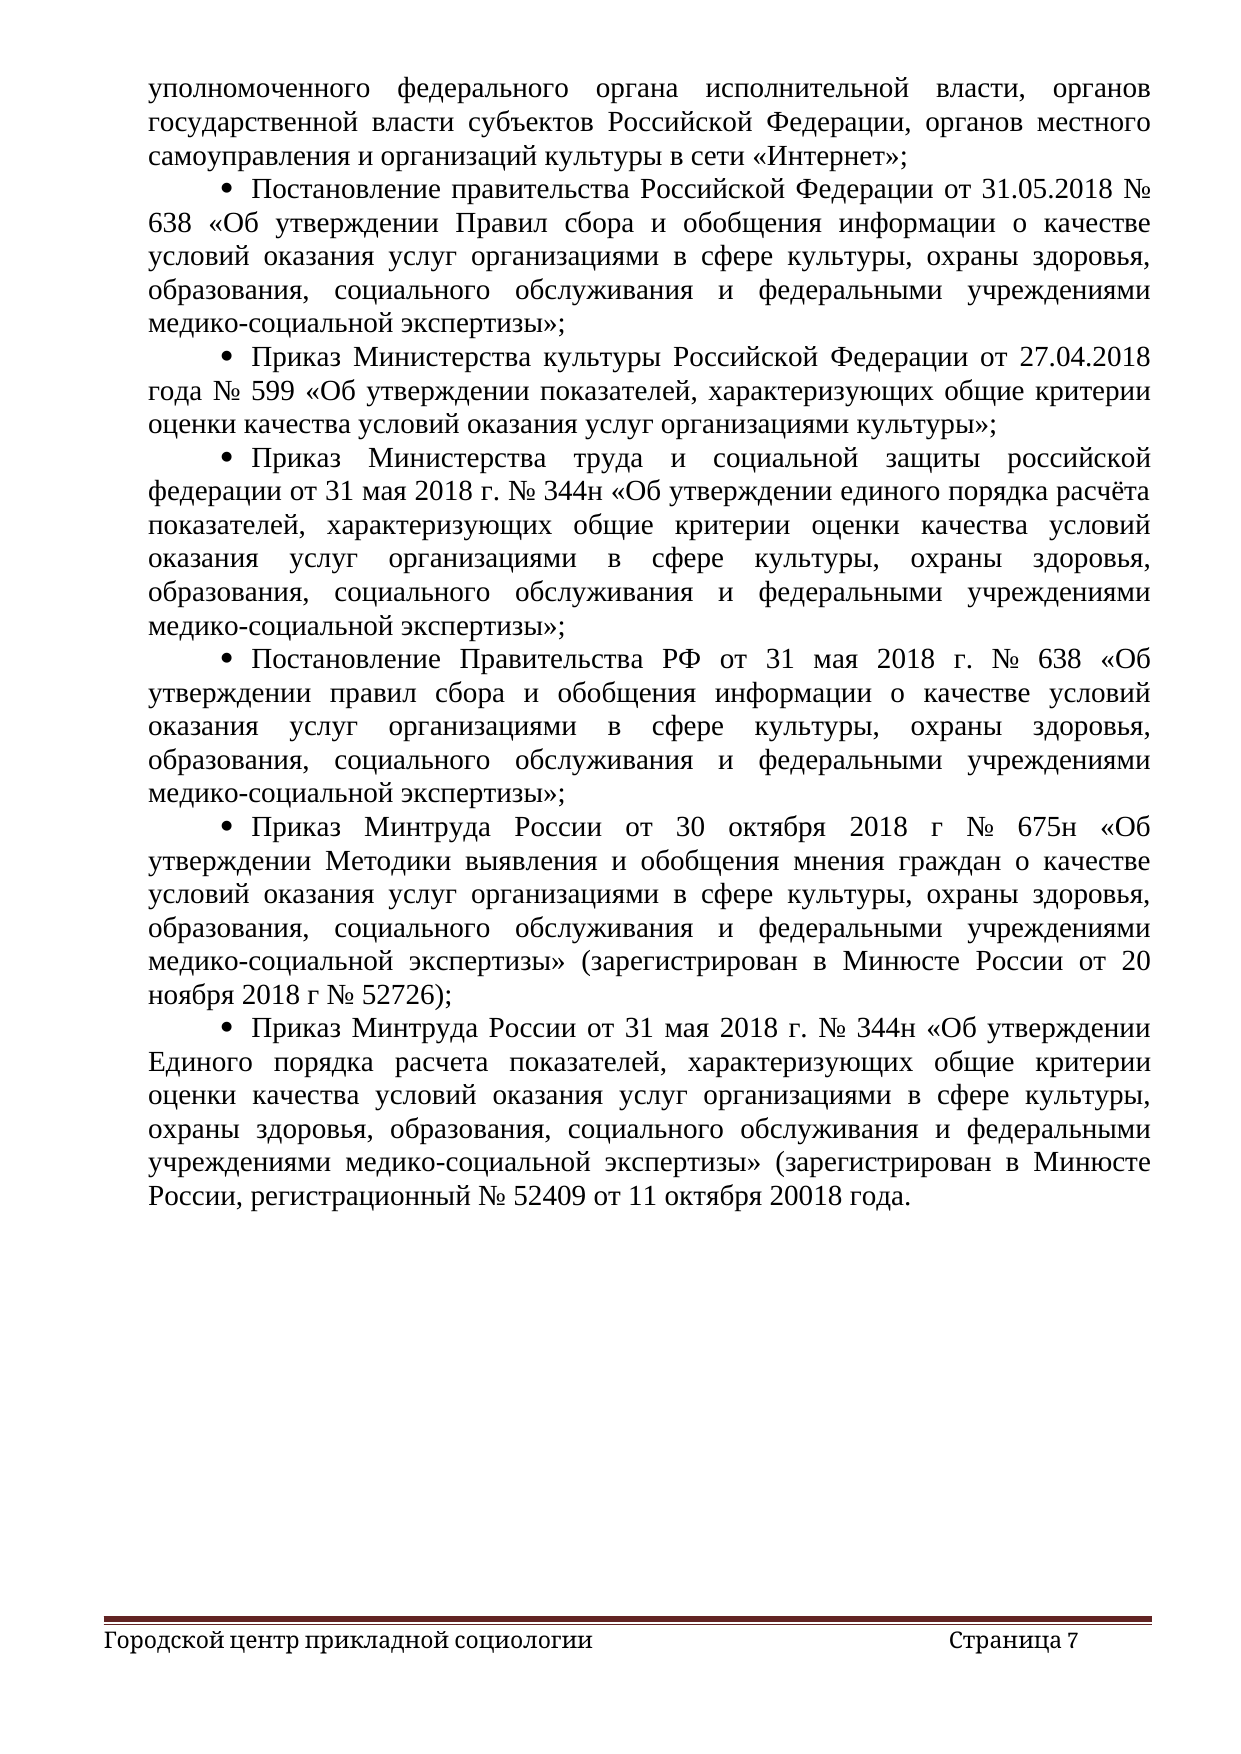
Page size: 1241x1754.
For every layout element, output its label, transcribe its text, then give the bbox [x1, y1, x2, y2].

list Приказ Министерства культуры Российской Федерации от 27.04.2018 года № 599 «Об утверждении показателей, характеризующих общие критерии оценки качества условий оказания услуг организациями культуры»; [148, 339, 1152, 440]
list Приказ Минтруда России от 30 октября 2018 г № 675н «Об утверждении Методики выявления и обобщения мнения граждан о качестве условий оказания услуг организациями в сфере культуры, охраны здоровья, образования, социального обслуживания и федеральными учреждениями медико-социальной экспертизы» (зарегистрирован в Минюсте России от 20 ноября 2018 г № 52726); [148, 809, 1152, 1010]
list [148, 71, 1152, 171]
list Приказ Министерства труда и социальной защиты российской федерации от 31 мая 2018 г. № 344н «Об утверждении единого порядка расчёта показателей, характеризующих общие критерии оценки качества условий оказания услуг организациями в сфере культуры, охраны здоровья, образования, социального обслуживания и федеральными учреждениями медико-социальной экспертизы»; [148, 440, 1152, 641]
list Приказ Минтруда России от 31 мая 2018 г. № 344н «Об утверждении Единого порядка расчета показателей, характеризующих общие критерии оценки качества условий оказания услуг организациями в сфере культуры, охраны здоровья, образования, социального обслуживания и федеральными учреждениями медико-социальной экспертизы» (зарегистрирован в Минюсте России, регистрационный № 52409 от 11 октября 20018 года. [148, 1010, 1152, 1212]
list Постановление правительства Российской Федерации от 31.05.2018 № 638 «Об утверждении Правил сбора и обобщения информации о качестве условий оказания услуг организациями в сфере культуры, охраны здоровья, образования, социального обслуживания и федеральными учреждениями медико-социальной экспертизы»; [148, 171, 1152, 339]
list Постановление Правительства РФ от 31 мая 2018 г. № 638 «Об утверждении правил сбора и обобщения информации о качестве условий оказания услуг организациями в сфере культуры, охраны здоровья, образования, социального обслуживания и федеральными учреждениями медико-социальной экспертизы»; [148, 641, 1152, 809]
